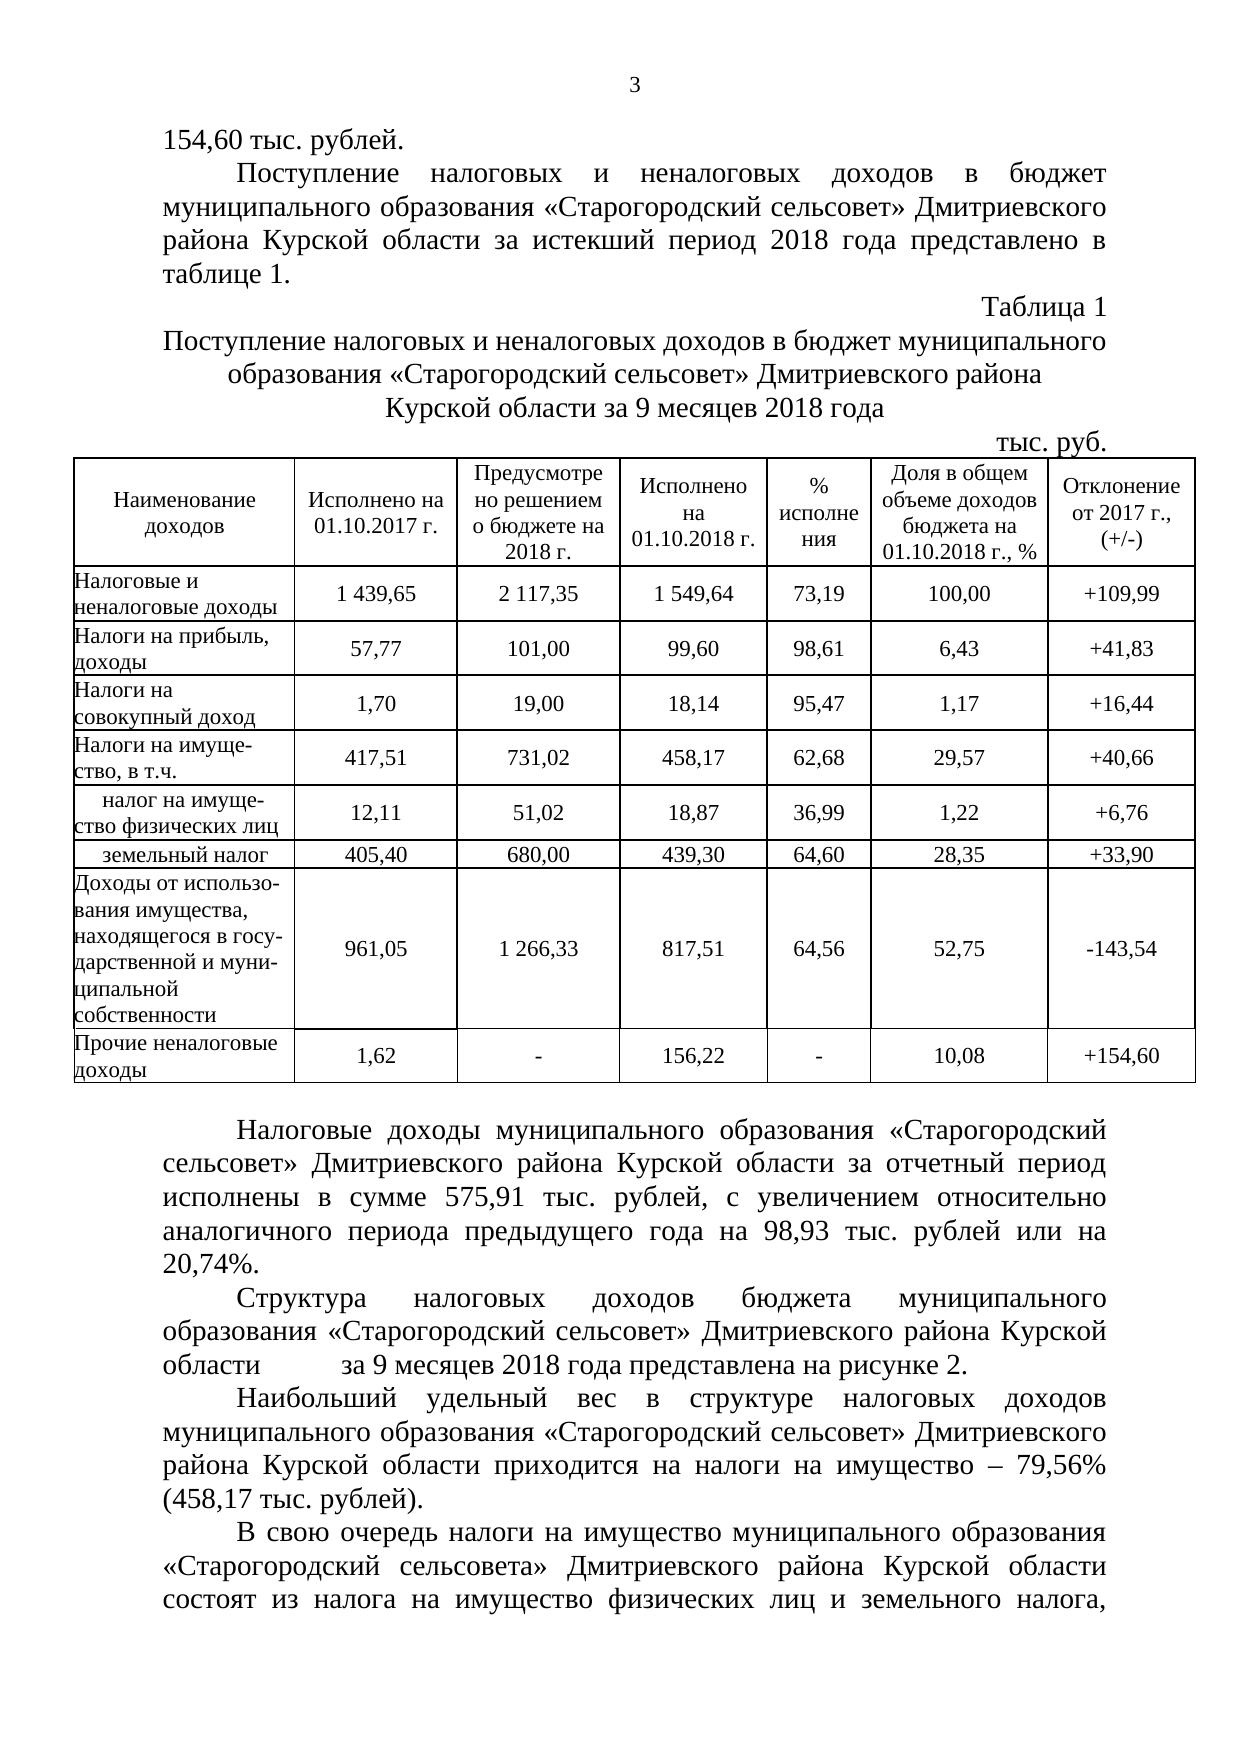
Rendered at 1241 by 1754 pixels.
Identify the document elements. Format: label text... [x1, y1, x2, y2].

table_cell 29,57 [872, 731, 1047, 784]
table_cell земельный налог [75, 841, 294, 867]
table_header Предусмотрено решением о бюджете на 2018 г. [458, 459, 619, 565]
table_cell 10,08 [871, 1029, 1047, 1082]
table_cell 1,17 [872, 676, 1047, 729]
table_cell 1,62 [295, 1030, 457, 1082]
table_cell 99,60 [621, 622, 766, 674]
text Структура налоговых доходов бюджета муниципального образования «Старогородский сельсовет» Дмитриевского района Курской области за 9 месяцев 2018 года представлена на рисунке 2. [162, 1280, 1107, 1380]
table_cell 405,40 [295, 841, 456, 867]
text Поступление налоговых и неналоговых доходов в бюджет муниципального образования «Старогородский сельсовет» Дмитриевского района [162, 323, 1107, 390]
table_header Доля в общем объеме доходов бюджета на 01.10.2018 г., % [872, 459, 1047, 565]
table_cell 73,19 [768, 567, 870, 619]
table_cell 57,77 [295, 622, 456, 674]
table_cell 100,00 [872, 567, 1047, 619]
table_cell 1 266,33 [458, 869, 619, 1027]
table_header Исполнено на 01.10.2018 г. [621, 459, 766, 565]
table_cell Налоги на совокупный доход [75, 676, 294, 729]
table_cell 62,68 [768, 731, 870, 784]
table_cell 64,60 [768, 841, 870, 867]
table_cell 1 549,64 [621, 567, 766, 619]
table_cell 36,99 [768, 786, 870, 839]
text Наибольший удельный вес в структуре налоговых доходов муниципального образования «Старогородский сельсовет» Дмитриевского района Курской области приходится на налоги на имущество – 79,56% (458,17 тыс. рублей). [162, 1380, 1107, 1514]
table_cell +109,99 [1049, 567, 1194, 619]
table_cell 2 117,35 [458, 567, 619, 619]
table_cell Налоговые и неналоговые доходы [75, 567, 294, 619]
table_cell 52,75 [872, 869, 1047, 1027]
table_cell 680,00 [458, 841, 619, 867]
table_header Отклонение от 2017 г., (+/-) [1049, 459, 1194, 565]
table_cell 12,11 [295, 786, 456, 839]
table_cell 156,22 [620, 1029, 767, 1082]
table_cell 101,00 [458, 622, 619, 674]
table_header Наименование доходов [75, 459, 294, 565]
table_cell +16,44 [1049, 676, 1194, 729]
table_cell +41,83 [1049, 622, 1194, 674]
table_cell 1,70 [295, 676, 456, 729]
table_cell 28,35 [872, 841, 1047, 867]
table_cell 95,47 [768, 676, 870, 729]
table_header % исполнения [768, 459, 870, 565]
text Налоговые доходы муниципального образования «Старогородский сельсовет» Дмитриевского района Курской области за отчетный период исполнены в сумме 575,91 тыс. рублей, с увеличением относительно аналогичного периода предыдущего года на 98,93 тыс. рублей или на 20,74%. [162, 1112, 1107, 1280]
table_cell 98,61 [768, 622, 870, 674]
table_cell 19,00 [458, 676, 619, 729]
table_cell - [458, 1029, 619, 1082]
table_cell 6,43 [872, 622, 1047, 674]
table_cell Прочие неналоговые доходы [75, 1029, 294, 1082]
table_cell 458,17 [621, 731, 766, 784]
table_cell Доходы от использо-вания имущества, находящегося в госу-дарственной и муни-ципальной собственности [75, 869, 294, 1027]
table_cell налог на имуще-ство физических лиц [75, 786, 294, 839]
table_cell 439,30 [621, 841, 766, 867]
table_cell 64,56 [768, 869, 870, 1027]
text тыс. руб. [162, 424, 1107, 457]
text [162, 1514, 1107, 1615]
table_cell 417,51 [295, 731, 456, 784]
text Таблица 1 [162, 289, 1107, 323]
table_cell - [768, 1029, 870, 1082]
table_cell 18,14 [621, 676, 766, 729]
table_cell +154,60 [1048, 1029, 1195, 1082]
text Поступление налоговых и неналоговых доходов в бюджет муниципального образования «Старогородский сельсовет» Дмитриевского района Курской области за истекший период 2018 года представлено в таблице 1. [162, 155, 1107, 289]
table_cell 1,22 [872, 786, 1047, 839]
text Курской области за 9 месяцев 2018 года [162, 390, 1107, 424]
table_cell +40,66 [1049, 731, 1194, 784]
table_cell Налоги на имуще-ство, в т.ч. [75, 731, 294, 784]
table_cell 817,51 [621, 869, 766, 1027]
table_header Исполнено на 01.10.2017 г. [295, 459, 456, 565]
table_cell Налоги на прибыль, доходы [75, 622, 294, 674]
table_cell 1 439,65 [295, 567, 456, 619]
table_cell 51,02 [458, 786, 619, 839]
table_cell +6,76 [1049, 786, 1194, 839]
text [162, 122, 1107, 155]
table_cell -143,54 [1049, 869, 1194, 1027]
table_cell +33,90 [1049, 841, 1194, 867]
table_cell 961,05 [295, 869, 456, 1027]
table_cell 731,02 [458, 731, 619, 784]
table_cell 18,87 [621, 786, 766, 839]
